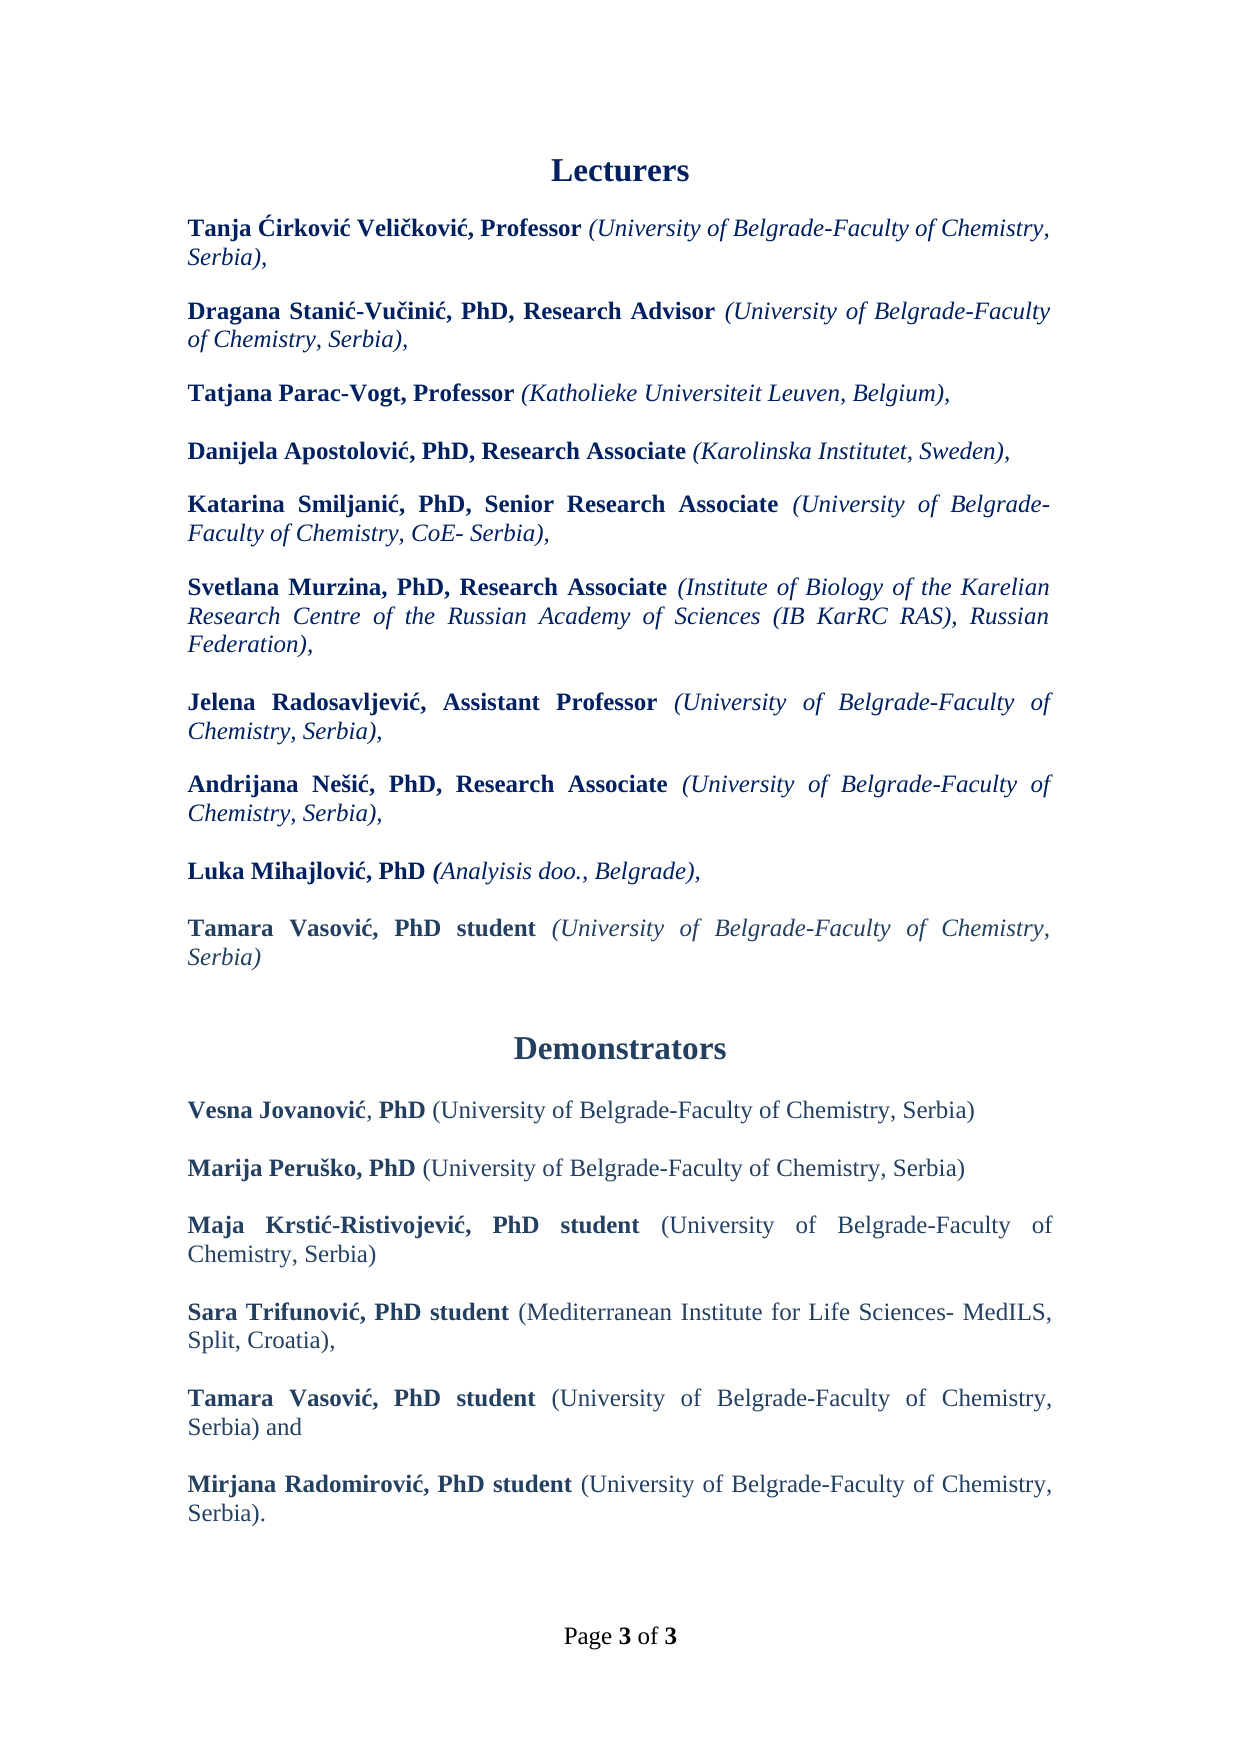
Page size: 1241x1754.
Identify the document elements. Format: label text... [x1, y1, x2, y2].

text Danijela Apostolović, PhD, Research Associate (Karolinska Institutet, Sweden), [187, 436, 1053, 464]
text Lecturers [187, 150, 1053, 188]
text Mirjana Radomirović, PhD student (University of Belgrade-Faculty of Chemistry, Serbia). [187, 1469, 1053, 1527]
text Jelena Radosavljević, Assistant Professor (University of Belgrade-Faculty of Chemistry, Serbia), [187, 687, 1053, 744]
text Luka Mihajlović, PhD (Analyisis doo., Belgrade), [187, 856, 1053, 884]
text Vesna Jovanović, PhD (University of Belgrade-Faculty of Chemistry, Serbia) [187, 1095, 1053, 1124]
text Maja Krstić-Ristivojević, PhD student (University of Belgrade-Faculty of Chemistry, Serbia) [187, 1210, 1053, 1268]
text Tatjana Parac-Vogt, Professor (Katholieke Universiteit Leuven, Belgium), [187, 378, 1053, 407]
text Demonstrators [187, 1028, 1053, 1067]
text Dragana Stanić-Vučinić, PhD, Research Advisor (University of Belgrade-Faculty of Chemistry, Serbia), [187, 296, 1053, 353]
text Svetlana Murzina, PhD, Research Associate (Institute of Biology of the Karelian Research Centre of the Russian Academy of Sciences (IB KarRC RAS), Russian Federation), [187, 572, 1053, 658]
text Tanja Ćirković Veličković, Professor (University of Belgrade-Faculty of Chemistry, Serbia), [187, 213, 1053, 271]
text Andrijana Nešić, PhD, Research Associate (University of Belgrade-Faculty of Chemistry, Serbia), [187, 769, 1053, 827]
text Marija Peruško, PhD (University of Belgrade-Faculty of Chemistry, Serbia) [187, 1153, 1053, 1182]
text Sara Trifunović, PhD student (Mediterranean Institute for Life Sciences- MedILS, Split, Croatia), [187, 1297, 1053, 1354]
text Tamara Vasović, PhD student (University of Belgrade-Faculty of Chemistry, Serbia) and [187, 1383, 1053, 1440]
text Tamara Vasović, PhD student (University of Belgrade-Faculty of Chemistry, Serbia) [187, 913, 1053, 971]
text Katarina Smiljanić, PhD, Senior Research Associate (University of Belgrade-Faculty of Chemistry, CoE- Serbia), [187, 489, 1053, 547]
